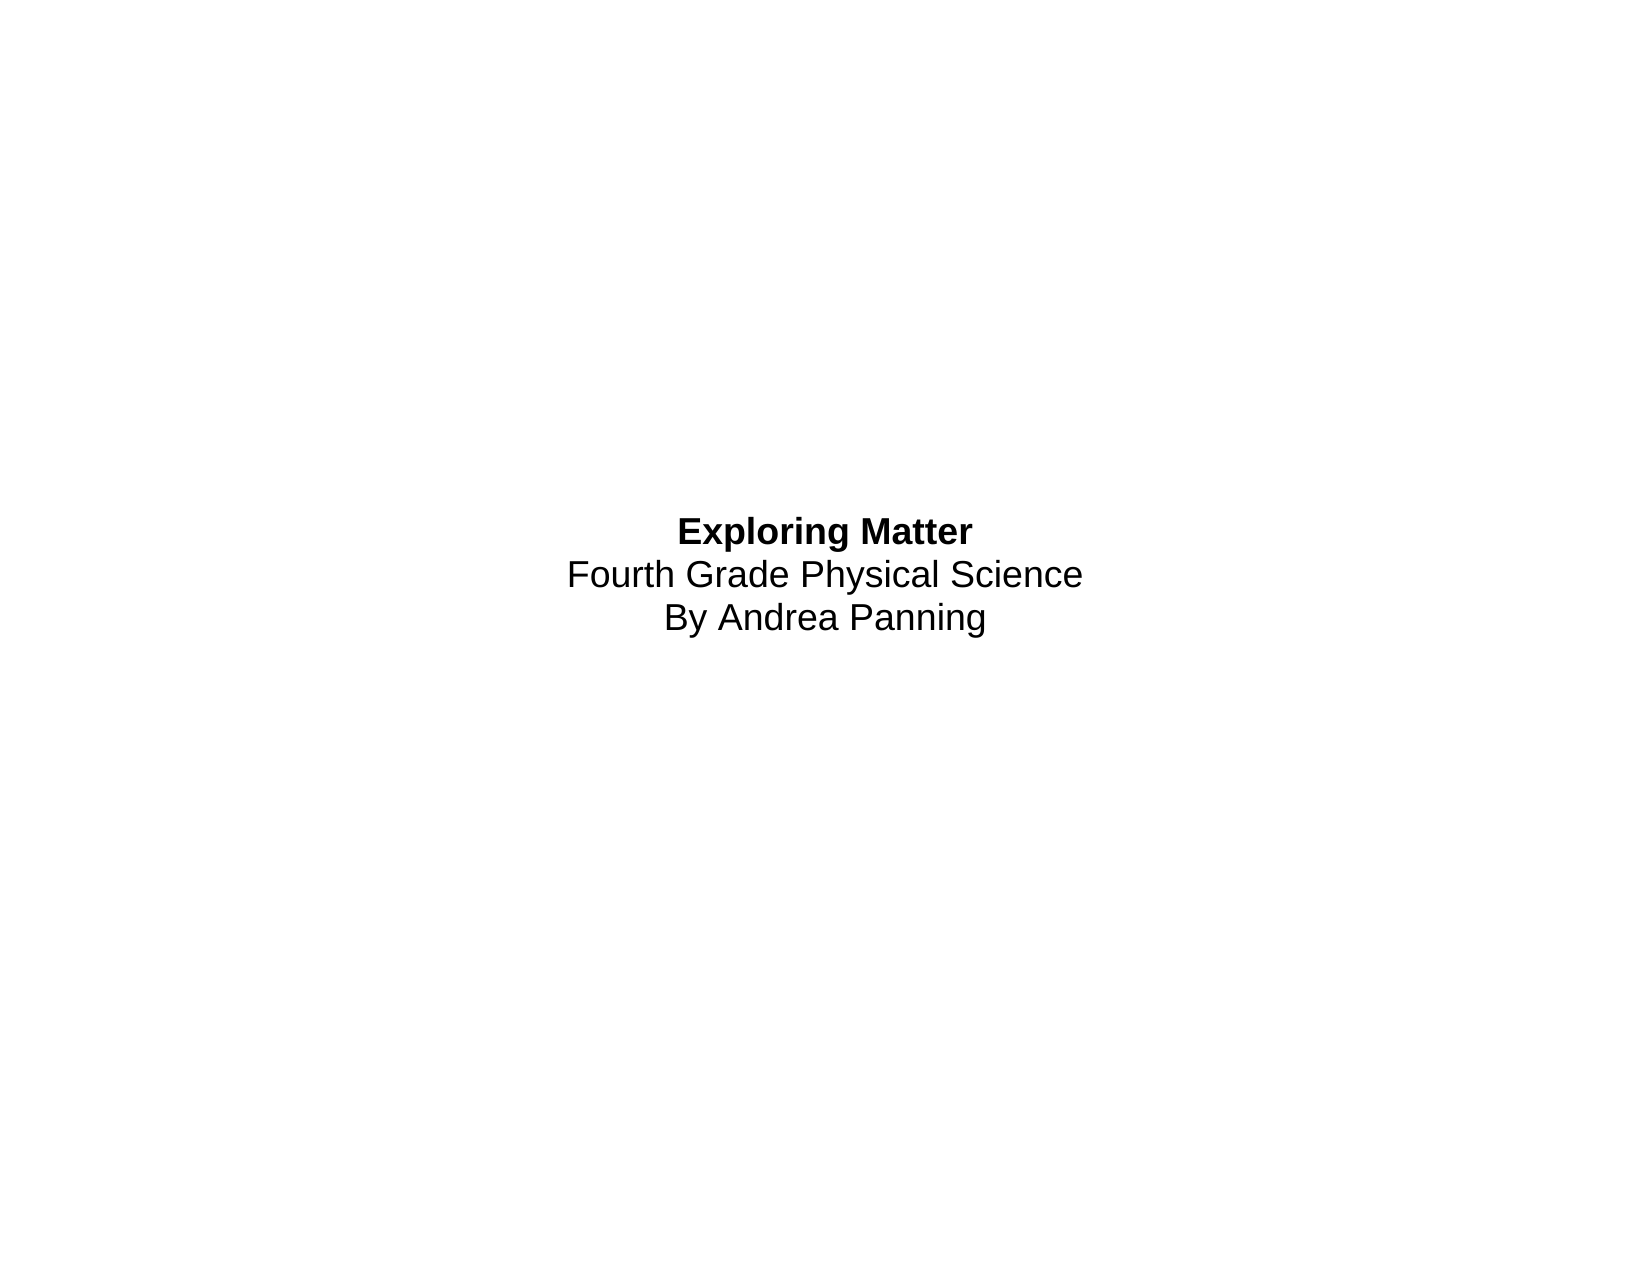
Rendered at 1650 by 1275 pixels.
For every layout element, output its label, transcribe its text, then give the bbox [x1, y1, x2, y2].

text Exploring Matter Fourth Grade Physical Science By Andrea Panning [150, 509, 1500, 639]
